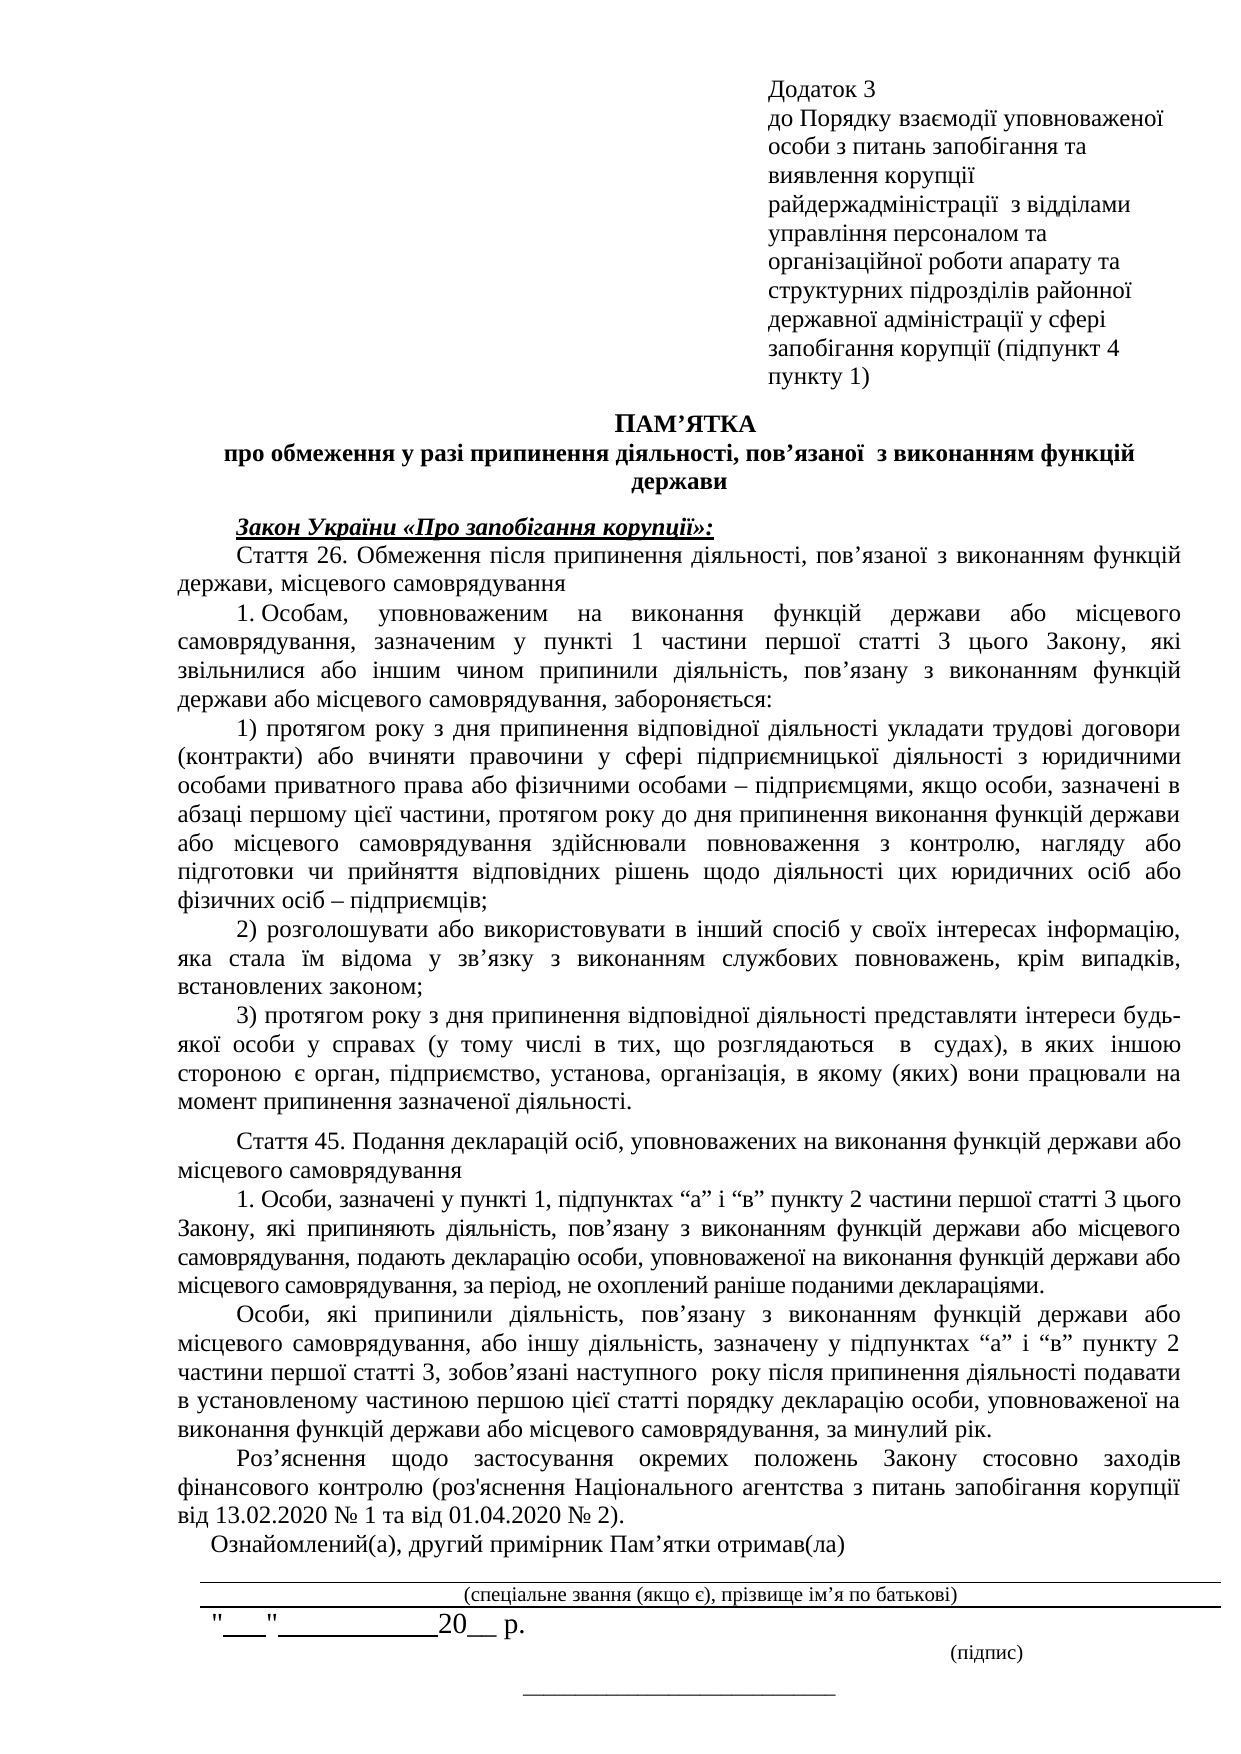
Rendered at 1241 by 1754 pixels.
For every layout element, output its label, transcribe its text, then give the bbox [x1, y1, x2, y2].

list 2) розголошувати або використовувати в інший спосіб у своїх інтересах інформацію, яка стала їм відома у зв’язку з виконанням службових повноважень, крім випадків, встановлених законом; [177, 914, 1181, 1000]
text до Порядку взаємодії уповноваженої особи з питань запобігання та виявлення корупції райдержадміністрації з відділами управління персоналом та організаційної роботи апарату та структурних підрозділів районної державної адміністрації у сфері запобігання корупції (підпункт 4 пункту 1) [768, 103, 1193, 390]
text Ознайомлений(а), другий примірник Пам’ятки отримав(ла) [210, 1529, 1181, 1558]
list 3) протягом року з дня припинення відповідної діяльності представляти інтереси будь-якої особи у справах (у тому числі в тих, що розглядаються в судах), в яких іншою стороною є орган, підприємство, установа, організація, в якому (яких) вони працювали на момент припинення зазначеної діяльності. [177, 1000, 1181, 1115]
list 1) протягом року з дня припинення відповідної діяльності укладати трудові договори (контракти) або вчиняти правочини у сфері підприємницької діяльності з юридичними особами приватного права або фізичними особами – підприємцями, якщо особи, зазначені в абзаці першому цієї частини, протягом року до дня припинення виконання функцій держави або місцевого самоврядування здійснювали повноваження з контролю, нагляду або підготовки чи прийняття відповідних рішень щодо діяльності цих юридичних осіб або фізичних осіб – підприємців; [177, 713, 1181, 914]
text про обмеження у разі припинення діяльності, пов’язаної з виконанням функцій держави [177, 438, 1181, 495]
text Особи, які припинили діяльність, пов’язану з виконанням функцій держави або місцевого самоврядування, або іншу діяльність, зазначену у підпунктах “а” і “в” пункту 2 частини першої статті 3, зобов’язані наступного року після припинення діяльності подавати в установленому частиною першою цієї статті порядку декларацію особи, уповноваженої на виконання функцій держави або місцевого самоврядування, за минулий рік. [177, 1299, 1181, 1443]
list 1. Особи, зазначені у пункті 1, підпунктах “а” і “в” пункту 2 частини першої статті 3 цього Закону, які припиняють діяльність, пов’язану з виконанням функцій держави або місцевого самоврядування, подають декларацію особи, уповноваженої на виконання функцій держави або місцевого самоврядування, за період, не охоплений раніше поданими деклараціями. [177, 1184, 1181, 1299]
table_cell " " 20__ р. [200, 1608, 1221, 1643]
text ______________________________ [177, 1667, 1181, 1701]
text Роз’яснення щодо застосування окремих положень Закону стосовно заходів фінансового контролю (роз'яснення Національного агентства з питань запобігання корупції від 13.02.2020 № 1 та від 01.04.2020 № 2). [177, 1443, 1181, 1529]
table_header (спеціальне звання (якщо є), прізвище ім’я по батькові) [200, 1583, 1221, 1606]
text Стаття 45. Подання декларацій осіб, уповноважених на виконання функцій держави або місцевого самоврядування [177, 1127, 1181, 1184]
text Додаток 3 [768, 74, 1181, 103]
list 1. Особам, уповноваженим на виконання функцій держави або місцевого самоврядування, зазначеним у пункті 1 частини першої статті 3 цього Закону, які звільнилися або іншим чином припинили діяльність, пов’язану з виконанням функцій держави або місцевого самоврядування, забороняється: [177, 598, 1181, 713]
text Закон України «Про запобігання корупції»: [177, 512, 1181, 541]
text Стаття 26. Обмеження після припинення діяльності, пов’язаної з виконанням функцій держави, місцевого самоврядування [177, 541, 1181, 597]
text ПАМ’ЯТКА [189, 407, 1181, 438]
table_cell (підпис) [200, 1643, 1221, 1667]
